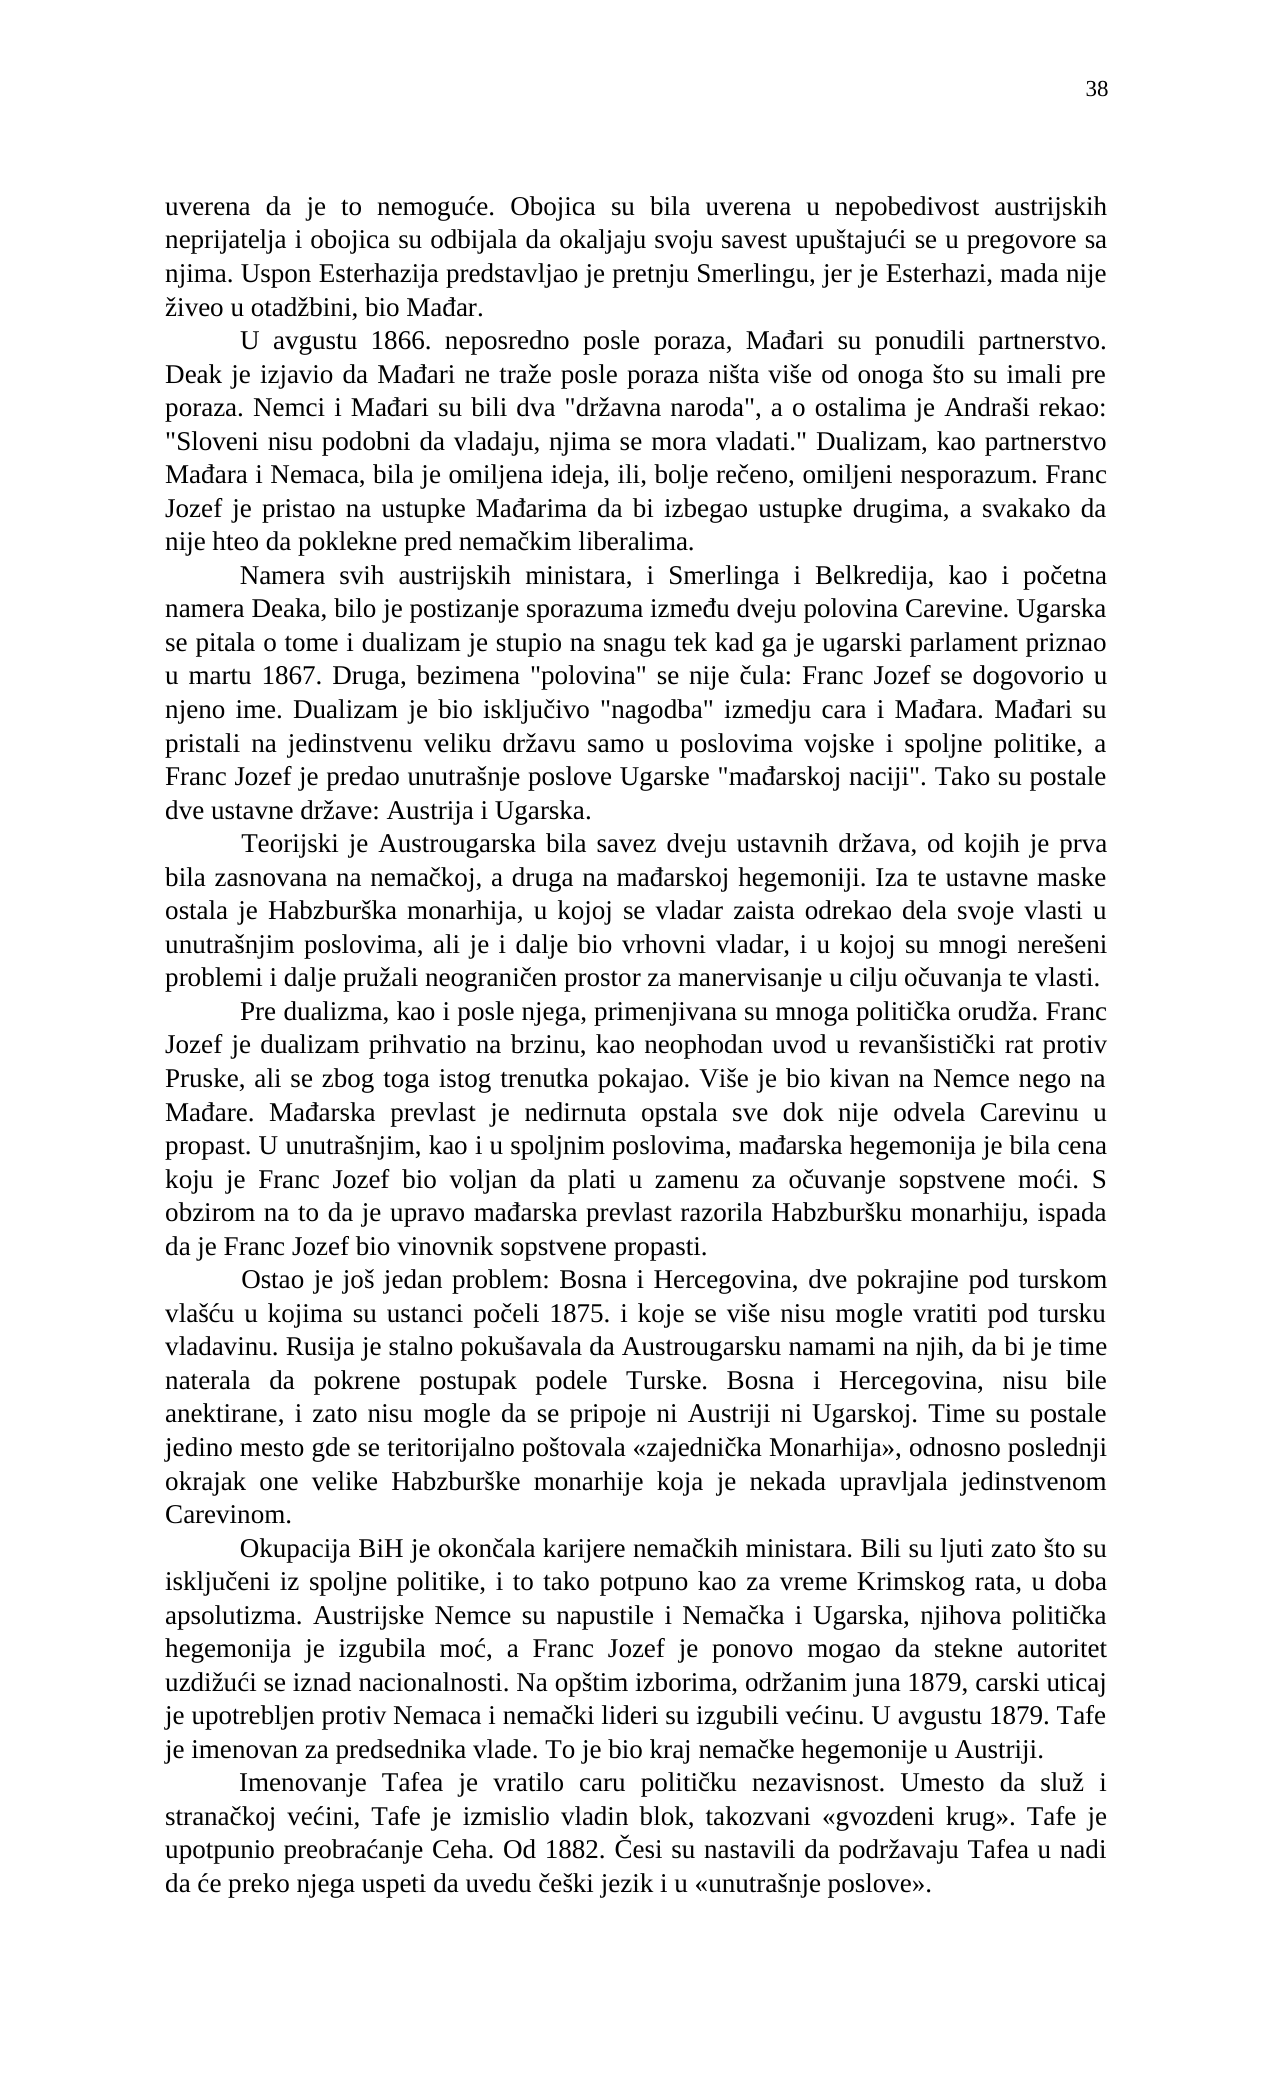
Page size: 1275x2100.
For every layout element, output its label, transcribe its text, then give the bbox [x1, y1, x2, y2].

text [165, 189, 1108, 323]
text Ostao je još jedan problem: Bosna i Hercegovina, dve pokrajine pod turskom vlašću u kojima su ustanci počeli 1875. i koje se više nisu mogle vratiti pod tursku vladavinu. Rusija je stalno pokušavala da Austrougarsku namami na njih, da bi je time naterala da pokrene postupak podele Turske. Bosna i Hercegovina, nisu bile anektirane, i zato nisu mogle da se pripoje ni Austriji ni Ugarskoj. Time su postale jedino mesto gde se teritorijalno poštovala «zajednička Monarhija», odnosno poslednji okrajak one velike Habzburške monarhije koja je nekada upravljala jedinstvenom Carevinom. [165, 1262, 1108, 1530]
text Imenovanje Tafea je vratilo caru političku nezavisnost. Umesto da služ i stranačkoj većini, Tafe je izmislio vladin blok, takozvani «gvozdeni krug». Tafe je upotpunio preobraćanje Ceha. Od 1882. Česi su nastavili da podržavaju Tafea u nadi da će preko njega uspeti da uvedu češki jezik i u «unutrašnje poslove». [165, 1765, 1108, 1899]
text U avgustu 1866. neposredno posle poraza, Mađari su ponudili partnerstvo. Deak je izjavio da Mađari ne traže posle poraza ništa više od onoga što su imali pre poraza. Nemci i Mađari su bili dva "državna naroda", a o ostalima je Andraši rekao: "Sloveni nisu podobni da vladaju, njima se mora vladati." Dualizam, kao partnerstvo Mađara i Nemaca, bila je omiljena ideja, ili, bolje rečeno, omiljeni nesporazum. Franc Jozef je pristao na ustupke Mađarima da bi izbegao ustupke drugima, a svakako da nije hteo da poklekne pred nemačkim liberalima. [165, 323, 1108, 558]
text Teorijski je Austrougarska bila savez dveju ustavnih država, od kojih je prva bila zasnovana na nemačkoj, a druga na mađarskoj hegemoniji. Iza te ustavne maske ostala je Habzburška monarhija, u kojoj se vladar zaista odrekao dela svoje vlasti u unutrašnjim poslovima, ali je i dalje bio vrhovni vladar, i u kojoj su mnogi nerešeni problemi i dalje pružali neograničen prostor za manervisanje u cilju očuvanja te vlasti. [165, 826, 1108, 994]
text Pre dualizma, kao i posle njega, primenjivana su mnoga politička orudža. Franc Jozef je dualizam prihvatio na brzinu, kao neophodan uvod u revanšistički rat protiv Pruske, ali se zbog toga istog trenutka pokajao. Više je bio kivan na Nemce nego na Mađare. Mađarska prevlast je nedirnuta opstala sve dok nije odvela Carevinu u propast. U unutrašnjim, kao i u spoljnim poslovima, mađarska hegemonija je bila cena koju je Franc Jozef bio voljan da plati u zamenu za očuvanje sopstvene moći. S obzirom na to da je upravo mađarska prevlast razorila Habzburšku monarhiju, ispada da je Franc Jozef bio vinovnik sopstvene propasti. [165, 994, 1108, 1262]
text Namera svih austrijskih ministara, i Smerlinga i Belkredija, kao i početna namera Deaka, bilo je postizanje sporazuma između dveju polovina Carevine. Ugarska se pitala o tome i dualizam je stupio na snagu tek kad ga je ugarski parlament priznao u martu 1867. Druga, bezimena "polovina" se nije čula: Franc Jozef se dogovorio u njeno ime. Dualizam je bio isključivo "nagodba" izmedju cara i Mađara. Mađari su pristali na jedinstvenu veliku državu samo u poslovima vojske i spoljne politike, a Franc Jozef je predao unutrašnje poslove Ugarske "mađarskoj naciji". Tako su postale dve ustavne države: Austrija i Ugarska. [165, 558, 1108, 826]
text Okupacija BiH je okončala karijere nemačkih ministara. Bili su ljuti zato što su isključeni iz spoljne politike, i to tako potpuno kao za vreme Krimskog rata, u doba apsolutizma. Austrijske Nemce su napustile i Nemačka i Ugarska, njihova politička hegemonija je izgubila moć, a Franc Jozef je ponovo mogao da stekne autoritet uzdižući se iznad nacionalnosti. Na opštim izborima, održanim juna 1879, carski uticaj je upotrebljen protiv Nemaca i nemački lideri su izgubili većinu. U avgustu 1879. Tafe je imenovan za predsednika vlade. To je bio kraj nemačke hegemonije u Austriji. [165, 1530, 1108, 1765]
